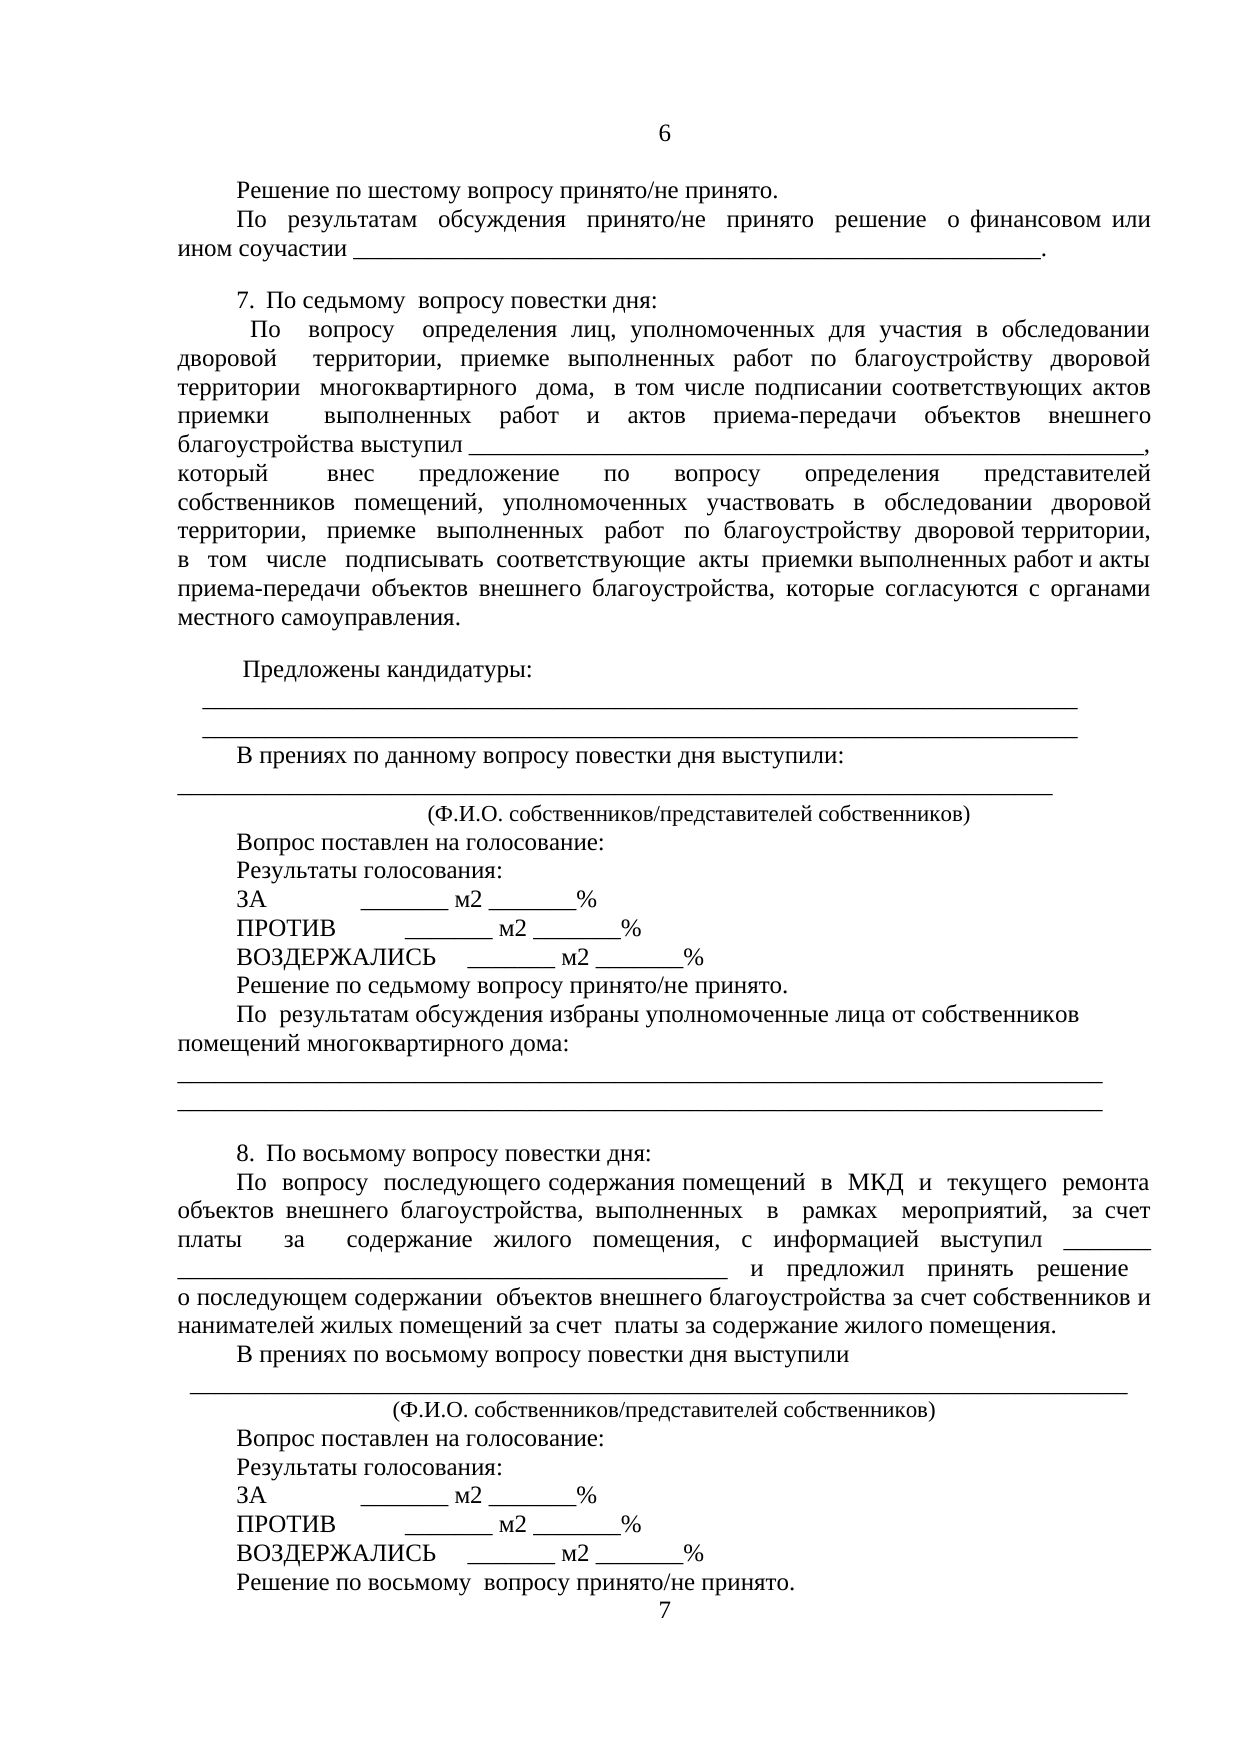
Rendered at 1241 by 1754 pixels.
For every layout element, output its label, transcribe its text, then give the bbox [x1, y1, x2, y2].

text ЗА _______ м2 _______% [177, 884, 1152, 913]
list По восьмому вопросу повестки дня: [177, 1138, 1152, 1167]
text ПРОТИВ _______ м2 _______% [177, 1509, 1152, 1538]
text Результаты голосования: [177, 855, 1152, 884]
text ПРОТИВ _______ м2 _______% [177, 913, 1152, 942]
text ______________________________________________________________________ [177, 683, 1152, 712]
text Вопрос поставлен на голосование: [177, 1423, 1152, 1452]
text __________________________________________________________________________ [177, 1085, 1152, 1114]
text Вопрос поставлен на голосование: [177, 827, 1152, 855]
text Предложены кандидатуры: [177, 654, 1152, 683]
list По седьмому вопросу повестки дня: [236, 286, 1152, 314]
text По вопросу последующего содержания помещений в МКД и текущего ремонта объектов внешнего благоустройства, выполненных в рамках мероприятий, за счет платы за содержание жилого помещения, с информацией выступил _______ ____________________________________________ и предложил принять решение о последующем содержании объектов внешнего благоустройства за счет собственников и нанимателей жилых помещений за счет платы за содержание жилого помещения. [177, 1167, 1152, 1339]
text Решение по шестому вопросу принято/не принято. [177, 176, 1152, 204]
text ______________________________________________________________________ [177, 712, 1152, 740]
text (Ф.И.О. собственников/представителей собственников) [177, 1397, 1152, 1423]
text Результаты голосования: [177, 1452, 1152, 1480]
text 7 [177, 1595, 1152, 1624]
text помещений многоквартирного дома: [177, 1028, 1152, 1057]
text __________________________________________________________________________ [177, 1057, 1152, 1085]
text В прениях по данному вопросу повестки дня выступили: ______________________________________________________________________ (Ф.И.О. собственников/представителей собственников) [177, 740, 1152, 827]
text По результатам обсуждения избраны уполномоченные лица от собственников [177, 999, 1152, 1028]
text ВОЗДЕРЖАЛИСЬ _______ м2 _______% [177, 1538, 1152, 1567]
text ___________________________________________________________________________ [177, 1368, 1152, 1397]
text Решение по восьмому вопросу принято/не принято. [177, 1567, 1152, 1595]
text 6 [177, 118, 1152, 147]
text По вопросу определения лиц, уполномоченных для участия в обследовании дворовой территории, приемке выполненных работ по благоустройству дворовой территории многоквартирного дома, в том числе подписании соответствующих актов приемки выполненных работ и актов приема-передачи объектов внешнего благоустройства выступил ______________________________________________________, [177, 314, 1152, 458]
text Решение по седьмому вопросу принято/не принято. [177, 970, 1152, 999]
text который внес предложение по вопросу определения представителей собственников помещений, уполномоченных участвовать в обследовании дворовой территории, приемке выполненных работ по благоустройству дворовой территории, в том числе подписывать соответствующие акты приемки выполненных работ и акты приема-передачи объектов внешнего благоустройства, которые согласуются с органами местного самоуправления. [177, 458, 1152, 631]
text В прениях по восьмому вопросу повестки дня выступили [177, 1339, 1152, 1368]
text По результатам обсуждения принято/не принято решение о финансовом или ином соучастии _______________________________________________________. [177, 204, 1152, 262]
text ВОЗДЕРЖАЛИСЬ _______ м2 _______% [177, 942, 1152, 970]
text ЗА _______ м2 _______% [177, 1480, 1152, 1509]
